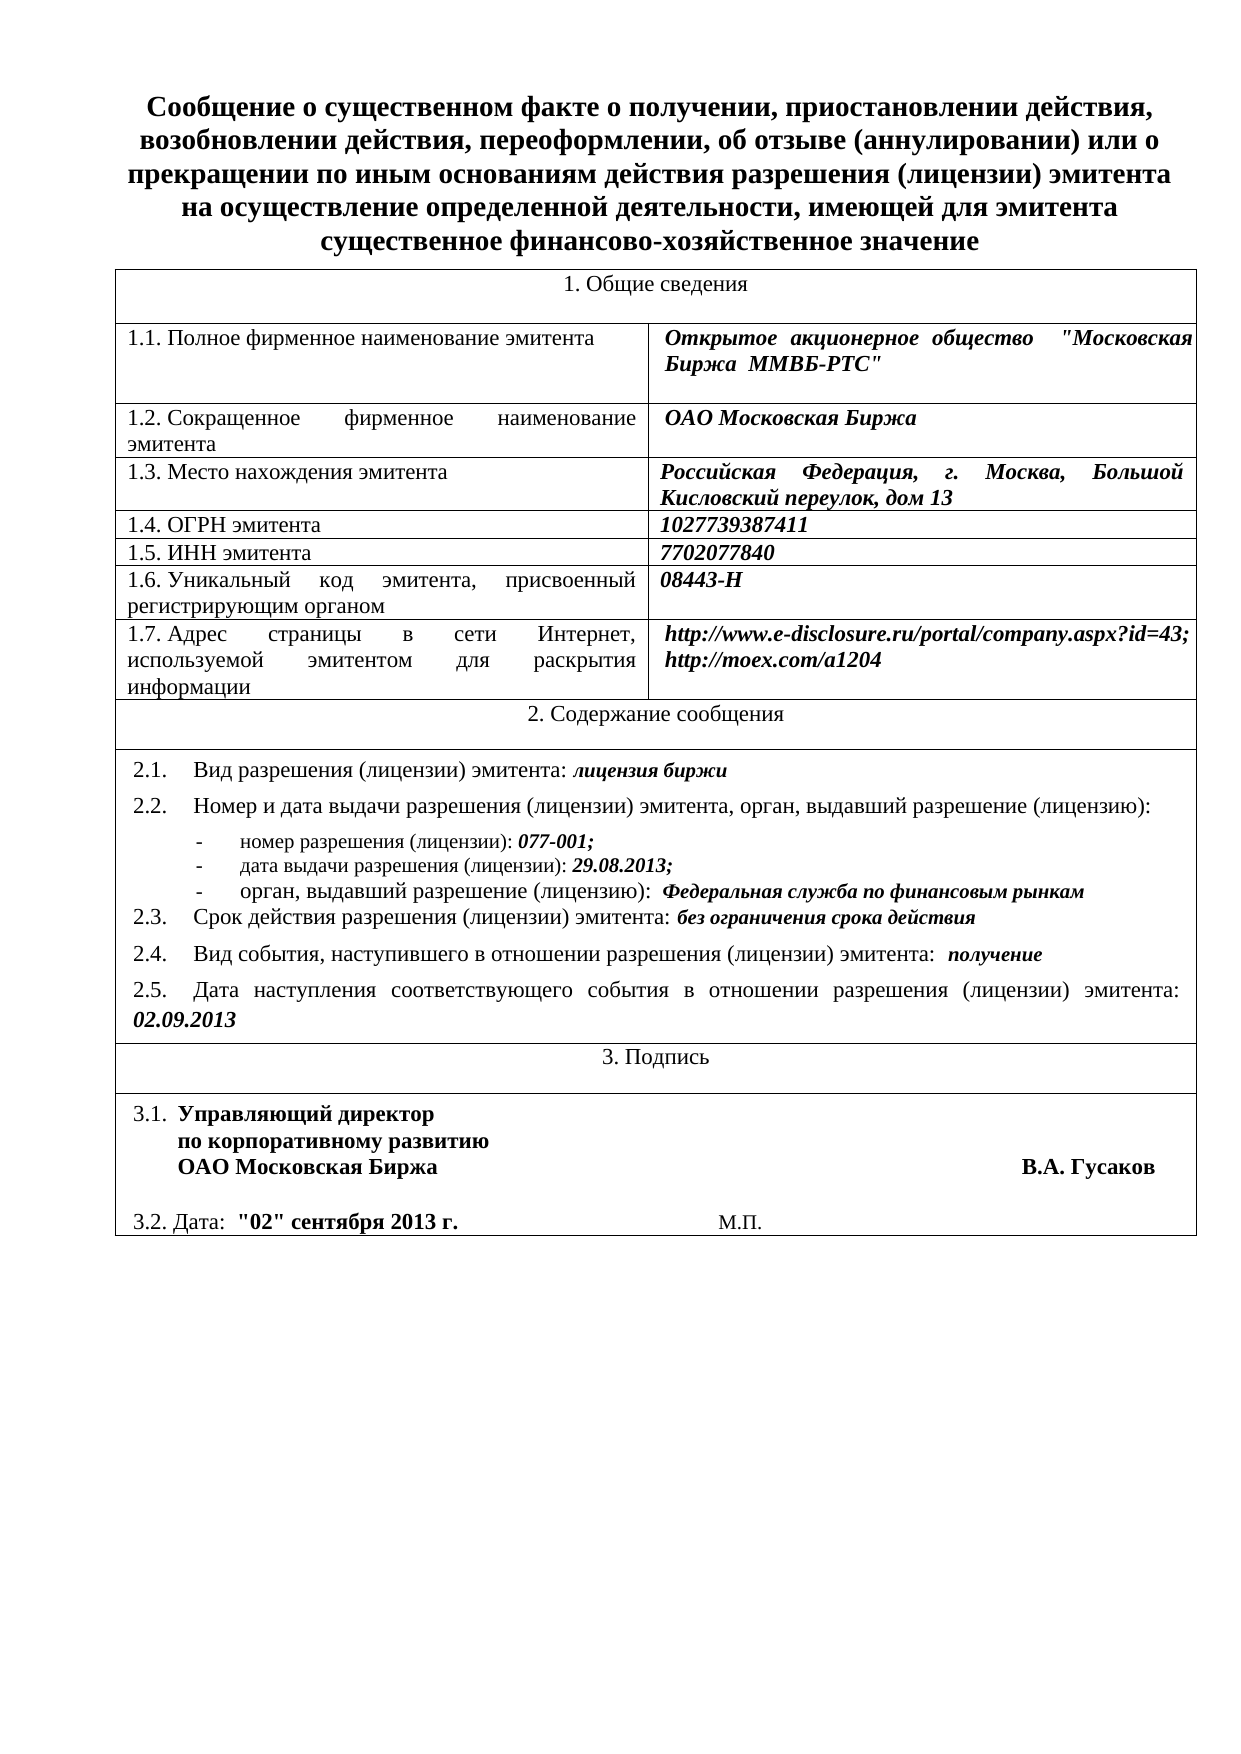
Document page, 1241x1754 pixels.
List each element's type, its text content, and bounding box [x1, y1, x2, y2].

table_cell 08443-H [649, 566, 1196, 619]
table_header 1. Общие сведения [116, 270, 1196, 323]
table_cell 1.4. ОГРН эмитента [116, 511, 648, 538]
table_cell 2. Содержание сообщения [116, 700, 1196, 748]
table_cell 1.3. Место нахождения эмитента [116, 458, 648, 510]
table_cell 2.1. Вид разрешения (лицензии) эмитента: лицензия биржи 2.2. Номер и дата выдачи разрешения (лицензии) эмитента, орган, выдавший разрешение (лицензию): - номер разрешения (лицензии): 077-001; - дата выдачи разрешения (лицензии): 29.08.2013; - орган, выдавший разрешение (лицензию): Федеральная служба по финансовым рынкам 2.3. Срок действия разрешения (лицензии) эмитента: без ограничения срока действия 2.4. Вид события, наступившего в отношении разрешения (лицензии) эмитента: получение 2.5. Дата наступления соответствующего события в отношении разрешения (лицензии) эмитента: 02.09.2013 [116, 750, 1196, 1042]
table_cell 1.5. ИНН эмитента [116, 539, 648, 565]
table_cell 1.6. Уникальный код эмитента, присвоенный регистрирующим органом [116, 566, 648, 619]
table_cell 1.1. Полное фирменное наименование эмитента [116, 324, 648, 403]
table_cell http://www.e-disclosure.ru/portal/company.aspx?id=43; http://moex.com/a1204 [649, 620, 1196, 699]
text Сообщение о существенном факте о получении, приостановлении действия, возобновлении действия, переоформлении, об отзыве (аннулировании) или о прекращении по иным основаниям действия разрешения (лицензии) эмитента на осуществление определенной деятельности, имеющей для эмитента существенное финансово-хозяйственное значение [118, 89, 1181, 256]
table_cell 3.1. Управляющий директор по корпоративному развитию ОАО Московская Биржа В.А. Гусаков 3.2. Дата: "02" сентября . М.П. [116, 1094, 1196, 1234]
table_cell 1027739387411 [649, 511, 1196, 538]
table_cell 1.7. Адрес страницы в сети Интернет, используемой эмитентом для раскрытия информации [116, 620, 648, 699]
table_cell 7702077840 [649, 539, 1196, 565]
table_cell Российская Федерация, г. Москва, Большой Кисловский переулок, дом 13 [649, 458, 1196, 510]
table_cell Открытое акционерное общество "Московская Биржа ММВБ-РТС" [649, 324, 1196, 403]
table_cell 3. Подпись [116, 1044, 1196, 1093]
table_cell ОАО Московская Биржа [649, 404, 1196, 457]
table_cell 1.2. Сокращенное фирменное наименование эмитента [116, 404, 648, 457]
